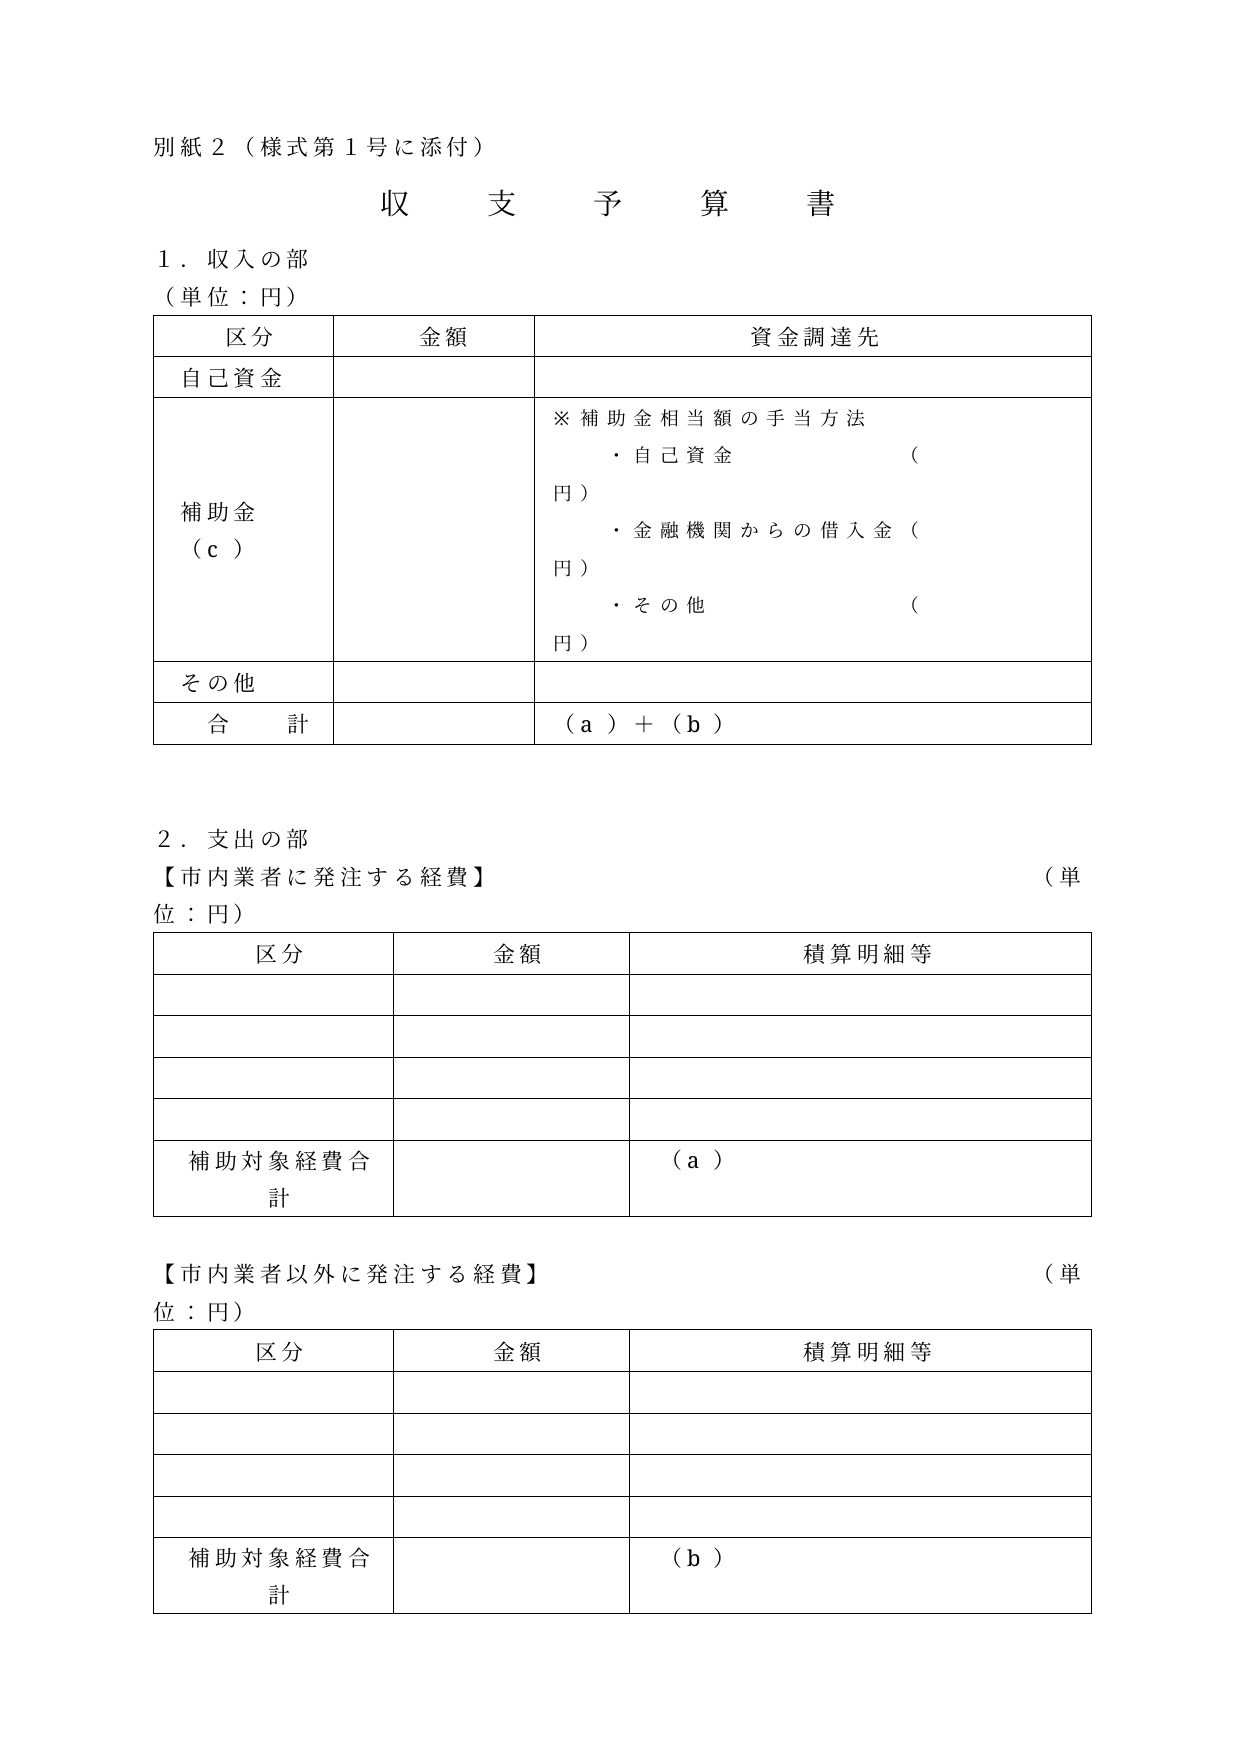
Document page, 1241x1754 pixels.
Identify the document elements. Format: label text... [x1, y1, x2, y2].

table_cell [535, 662, 1091, 702]
text 【市内業者に発注する経費】 （単位：円） [153, 857, 1087, 932]
table_cell [630, 1058, 1091, 1098]
table_header 区分 [154, 933, 393, 973]
table_cell [394, 1455, 629, 1496]
table_cell [394, 1058, 629, 1098]
table_cell [630, 1414, 1091, 1454]
table_cell [154, 1455, 393, 1496]
table_cell その他 [154, 662, 333, 702]
table_cell 自己資金 [154, 357, 333, 397]
table_cell [630, 1016, 1091, 1057]
table_cell 補助金（c） [154, 398, 333, 661]
table_cell [394, 975, 629, 1015]
table_cell [154, 1058, 393, 1098]
table_cell [630, 1372, 1091, 1412]
table_header 区分 [154, 316, 333, 356]
table_cell [334, 703, 534, 743]
table_header 区分 [154, 1330, 393, 1371]
table_header 金額 [394, 933, 629, 973]
table_cell [154, 975, 393, 1015]
table_cell [154, 1372, 393, 1412]
table_cell ※補助金相当額の手当方法 ・自己資金 （ 円） ・金融機関からの借入金（ 円） ・その他 （ 円） [535, 398, 1091, 661]
table_cell [154, 1497, 393, 1537]
table_cell [630, 975, 1091, 1015]
table_cell 補助対象経費合計 [154, 1141, 393, 1216]
table_cell [394, 1372, 629, 1412]
table_header 積算明細等 [630, 933, 1091, 973]
table_cell （a）＋（b） [535, 703, 1091, 743]
table_header 資金調達先 [535, 316, 1091, 356]
table_cell [154, 1414, 393, 1454]
table_cell 補助対象経費合計 [154, 1538, 393, 1613]
table_header 金額 [334, 316, 534, 356]
table_cell [334, 398, 534, 661]
table_cell [394, 1016, 629, 1057]
table_cell [630, 1455, 1091, 1496]
table_cell （b） [630, 1538, 1091, 1613]
table_header 積算明細等 [630, 1330, 1091, 1371]
text 別紙２（様式第１号に添付） [153, 127, 1087, 164]
text １．収入の部 （単位：円） [153, 239, 1087, 314]
table_cell [535, 357, 1091, 397]
table_cell 合 計 [154, 703, 333, 743]
table_cell [334, 357, 534, 397]
table_cell [394, 1497, 629, 1537]
table_cell [630, 1497, 1091, 1537]
table_cell [394, 1414, 629, 1454]
table_cell [394, 1141, 629, 1216]
table_cell [394, 1099, 629, 1140]
text 【市内業者以外に発注する経費】 （単位：円） [153, 1254, 1087, 1329]
table_cell （a） [630, 1141, 1091, 1216]
text ２．支出の部 [153, 819, 1087, 857]
table_cell [394, 1538, 629, 1613]
table_header 金額 [394, 1330, 629, 1371]
table_cell [154, 1099, 393, 1140]
table_cell [154, 1016, 393, 1057]
text 収 支 予 算 書 [153, 164, 1087, 239]
table_cell [630, 1099, 1091, 1140]
table_cell [334, 662, 534, 702]
